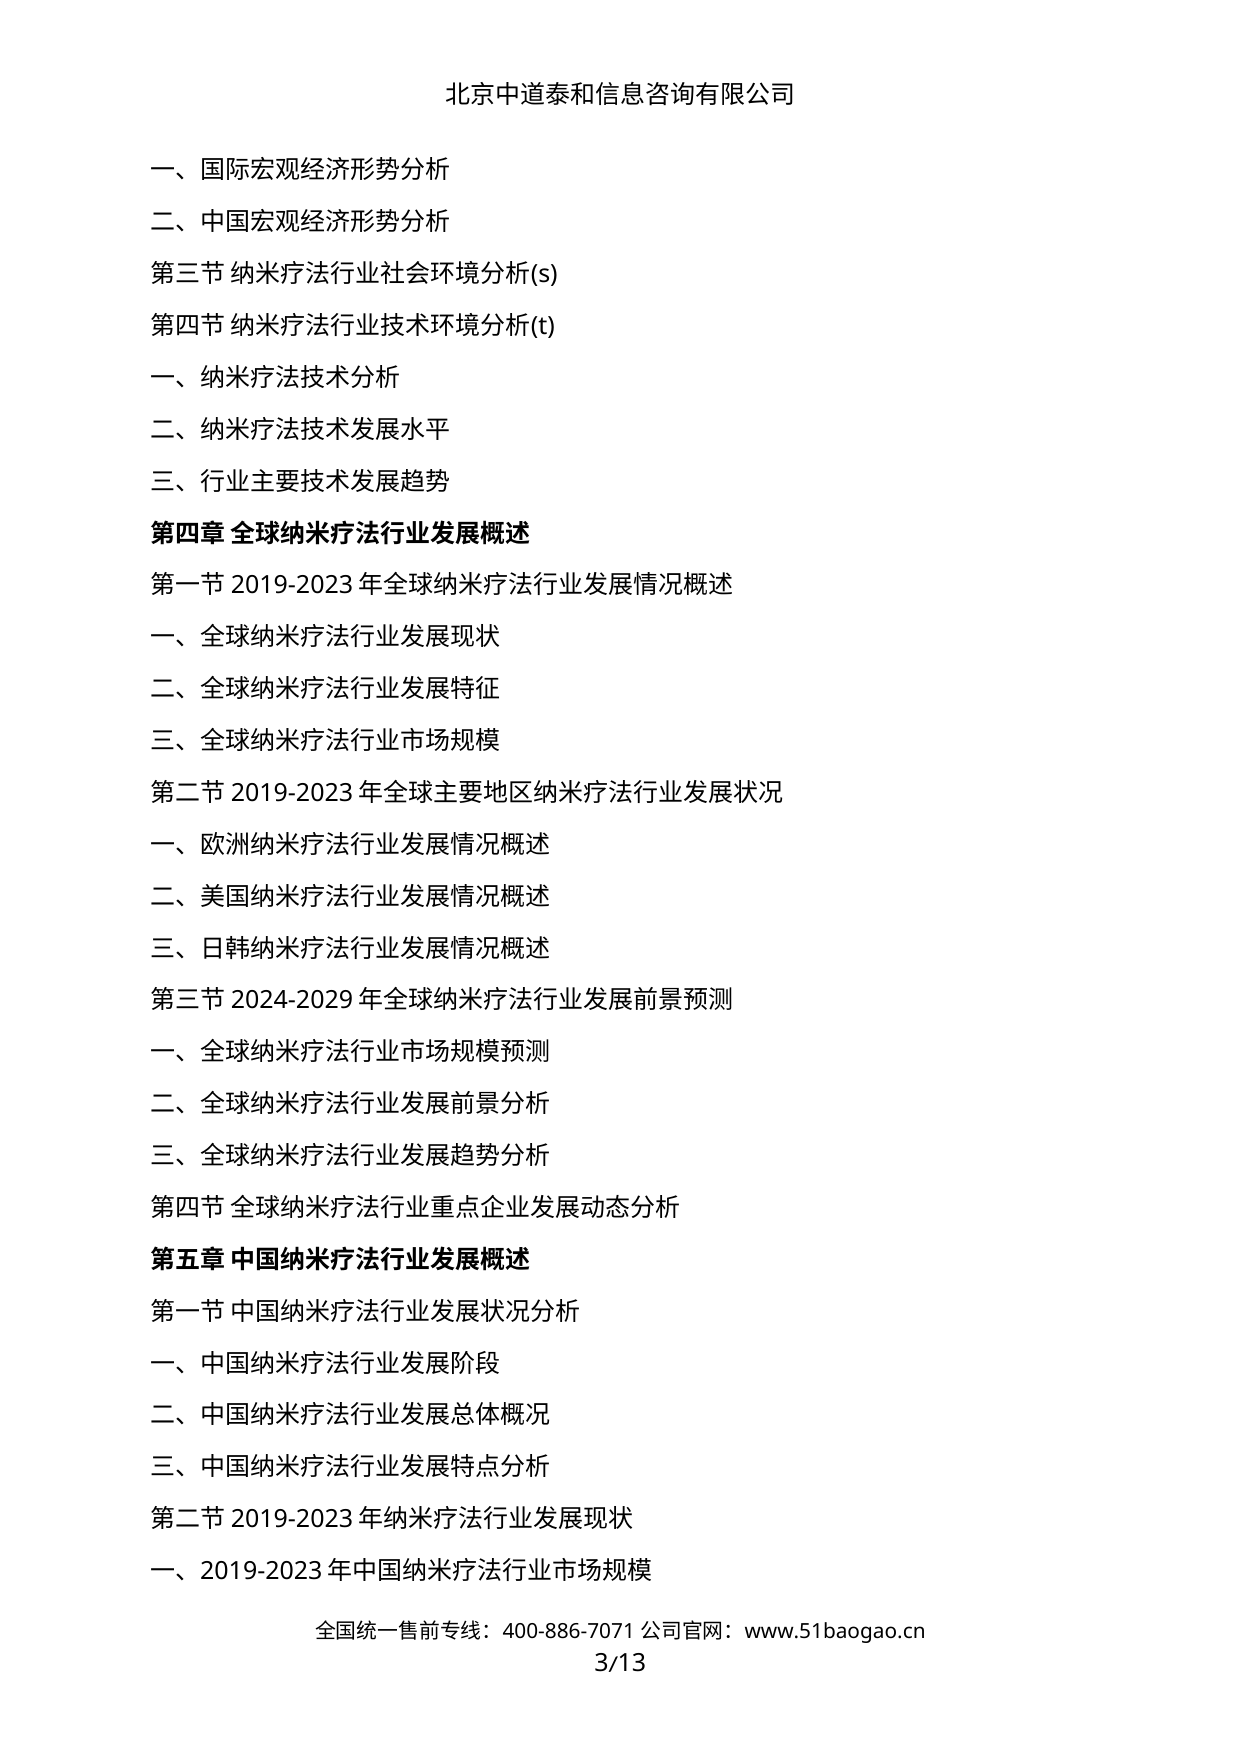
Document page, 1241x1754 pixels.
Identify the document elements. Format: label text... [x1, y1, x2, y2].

text 第二节 2019-2023年纳米疗法行业发展现状 [150, 1499, 1090, 1535]
text 第一节 2019-2023年全球纳米疗法行业发展情况概述 [150, 565, 1090, 601]
text 第四节 纳米疗法行业技术环境分析(t) [150, 306, 1090, 342]
text 三、日韩纳米疗法行业发展情况概述 [150, 928, 1090, 964]
text 三、中国纳米疗法行业发展特点分析 [150, 1447, 1090, 1483]
text 三、全球纳米疗法行业发展趋势分析 [150, 1136, 1090, 1172]
text 一、全球纳米疗法行业发展现状 [150, 617, 1090, 653]
text 第五章 中国纳米疗法行业发展概述 [150, 1239, 1090, 1276]
text 二、纳米疗法技术发展水平 [150, 409, 1090, 446]
text 一、欧洲纳米疗法行业发展情况概述 [150, 824, 1090, 861]
text 二、中国宏观经济形势分析 [150, 202, 1090, 238]
text 第三节 纳米疗法行业社会环境分析(s) [150, 254, 1090, 290]
text 二、全球纳米疗法行业发展特征 [150, 669, 1090, 705]
text 一、2019-2023年中国纳米疗法行业市场规模 [150, 1551, 1090, 1587]
text 一、国际宏观经济形势分析 [150, 150, 1090, 186]
text 第四章 全球纳米疗法行业发展概述 [150, 513, 1090, 549]
text 一、全球纳米疗法行业市场规模预测 [150, 1032, 1090, 1068]
text 第三节 2024-2029年全球纳米疗法行业发展前景预测 [150, 980, 1090, 1016]
text 三、行业主要技术发展趋势 [150, 461, 1090, 497]
text 三、全球纳米疗法行业市场规模 [150, 721, 1090, 757]
text 第一节 中国纳米疗法行业发展状况分析 [150, 1291, 1090, 1327]
text 第四节 全球纳米疗法行业重点企业发展动态分析 [150, 1187, 1090, 1224]
text 第二节 2019-2023年全球主要地区纳米疗法行业发展状况 [150, 772, 1090, 809]
text 二、全球纳米疗法行业发展前景分析 [150, 1084, 1090, 1120]
text 一、中国纳米疗法行业发展阶段 [150, 1343, 1090, 1379]
text 二、美国纳米疗法行业发展情况概述 [150, 876, 1090, 912]
text 一、纳米疗法技术分析 [150, 357, 1090, 394]
text 二、中国纳米疗法行业发展总体概况 [150, 1395, 1090, 1431]
